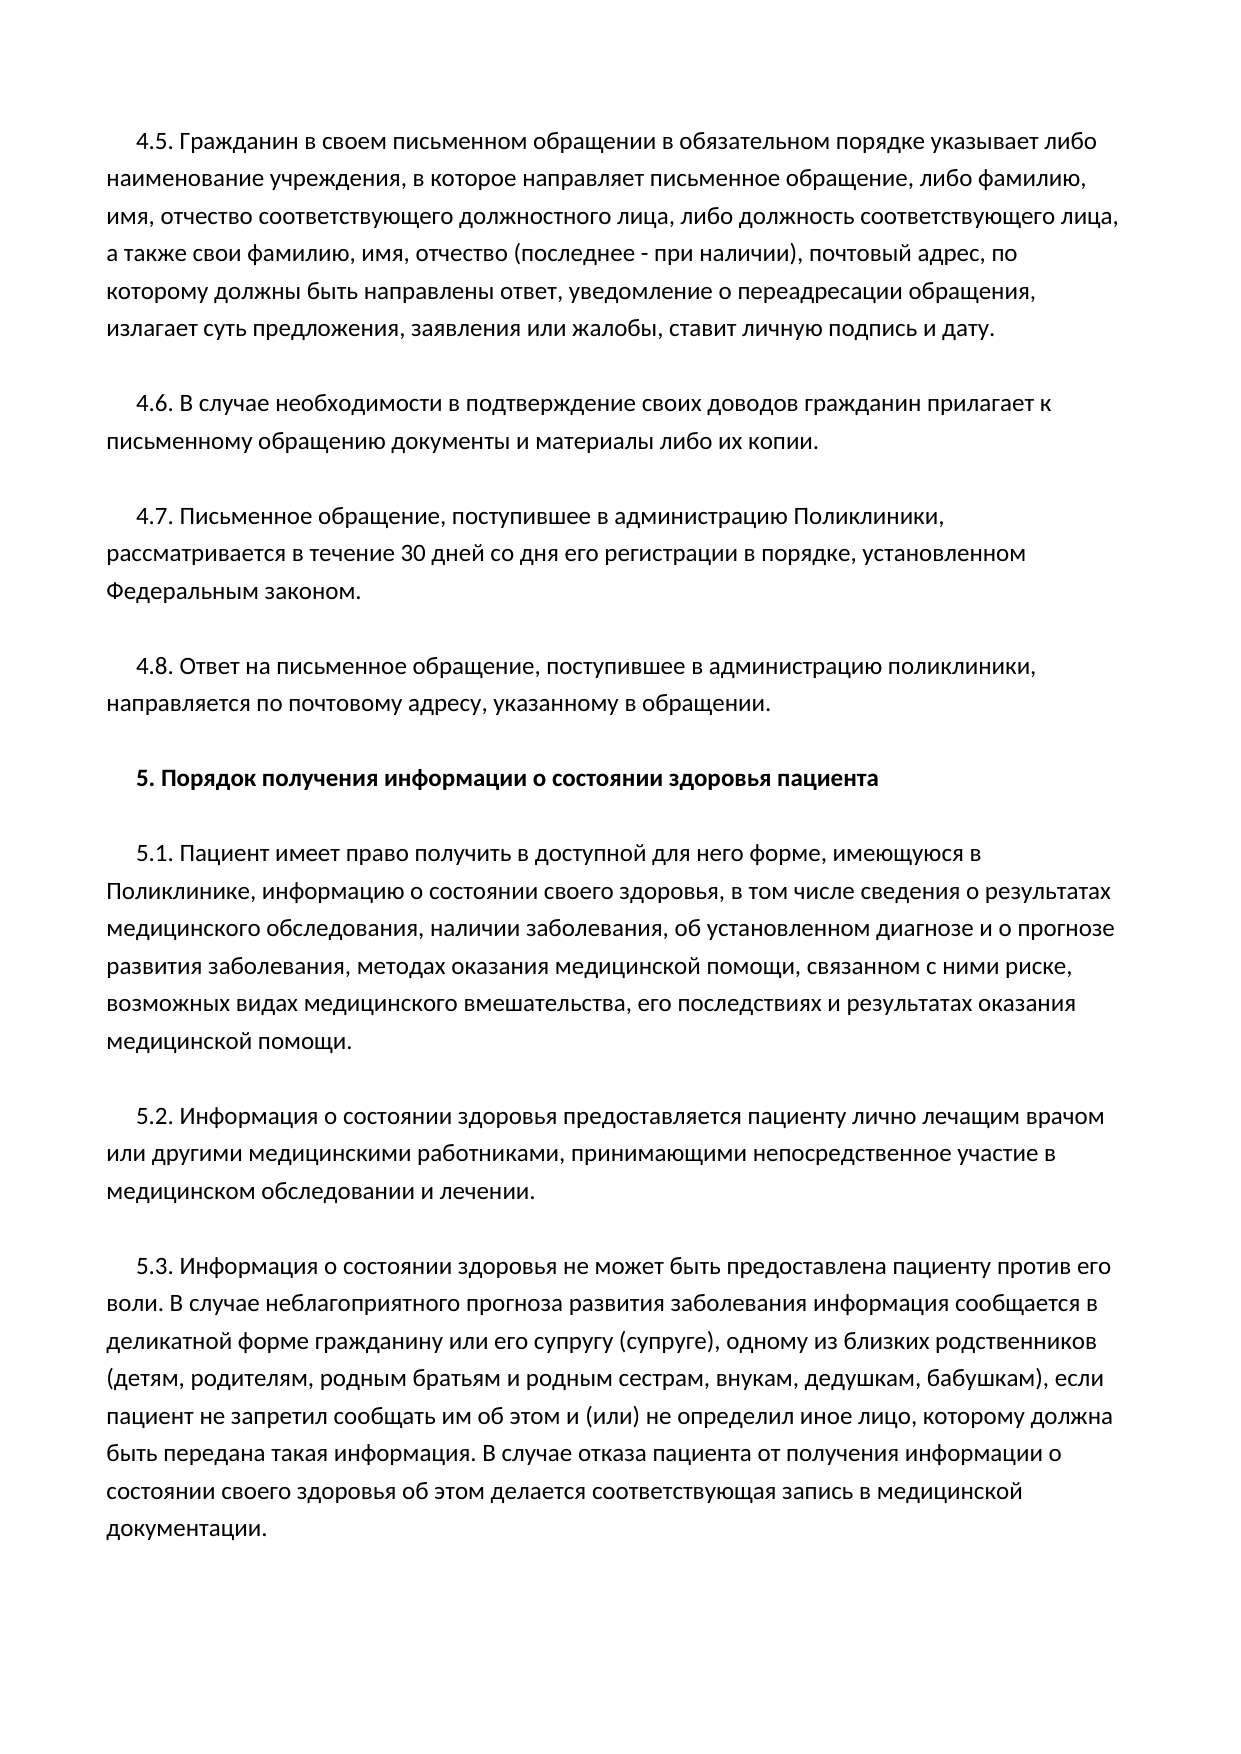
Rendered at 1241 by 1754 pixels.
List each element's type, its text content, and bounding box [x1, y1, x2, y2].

text 4.7. Письменное обращение, поступившее в администрацию Поликлиники, рассматривается в течение 30 дней со дня его регистрации в порядке, установленном Федеральным законом. [106, 493, 1122, 606]
text 4.5. Гражданин в своем письменном обращении в обязательном порядке указывает либо наименование учреждения, в которое направляет письменное обращение, либо фамилию, имя, отчество соответствующего должностного лица, либо должность соответствующего лица, а также свои фамилию, имя, отчество (последнее - при наличии), почтовый адрес, по которому должны быть направлены ответ, уведомление о переадресации обращения, излагает суть предложения, заявления или жалобы, ставит личную подпись и дату. [106, 118, 1122, 343]
text 5.3. Информация о состоянии здоровья не может быть предоставлена пациенту против его воли. В случае неблагоприятного прогноза развития заболевания информация сообщается в деликатной форме гражданину или его супругу (супруге), одному из близких родственников (детям, родителям, родным братьям и родным сестрам, внукам, дедушкам, бабушкам), если пациент не запретил сообщать им об этом и (или) не определил иное лицо, которому должна быть передана такая информация. В случае отказа пациента от получения информации о состоянии своего здоровья об этом делается соответствующая запись в медицинской документации. [106, 1243, 1122, 1543]
text 5. Порядок получения информации о состоянии здоровья пациента [106, 756, 1122, 793]
text 5.2. Информация о состоянии здоровья предоставляется пациенту лично лечащим врачом или другими медицинскими работниками, принимающими непосредственное участие в медицинском обследовании и лечении. [106, 1093, 1122, 1206]
text 5.1. Пациент имеет право получить в доступной для него форме, имеющуюся в Поликлинике, информацию о состоянии своего здоровья, в том числе сведения о результатах медицинского обследования, наличии заболевания, об установленном диагнозе и о прогнозе развития заболевания, методах оказания медицинской помощи, связанном с ними риске, возможных видах медицинского вмешательства, его последствиях и результатах оказания медицинской помощи. [106, 831, 1122, 1056]
text 4.6. В случае необходимости в подтверждение своих доводов гражданин прилагает к письменному обращению документы и материалы либо их копии. [106, 381, 1122, 456]
text 4.8. Ответ на письменное обращение, поступившее в администрацию поликлиники, направляется по почтовому адресу, указанному в обращении. [106, 643, 1122, 718]
